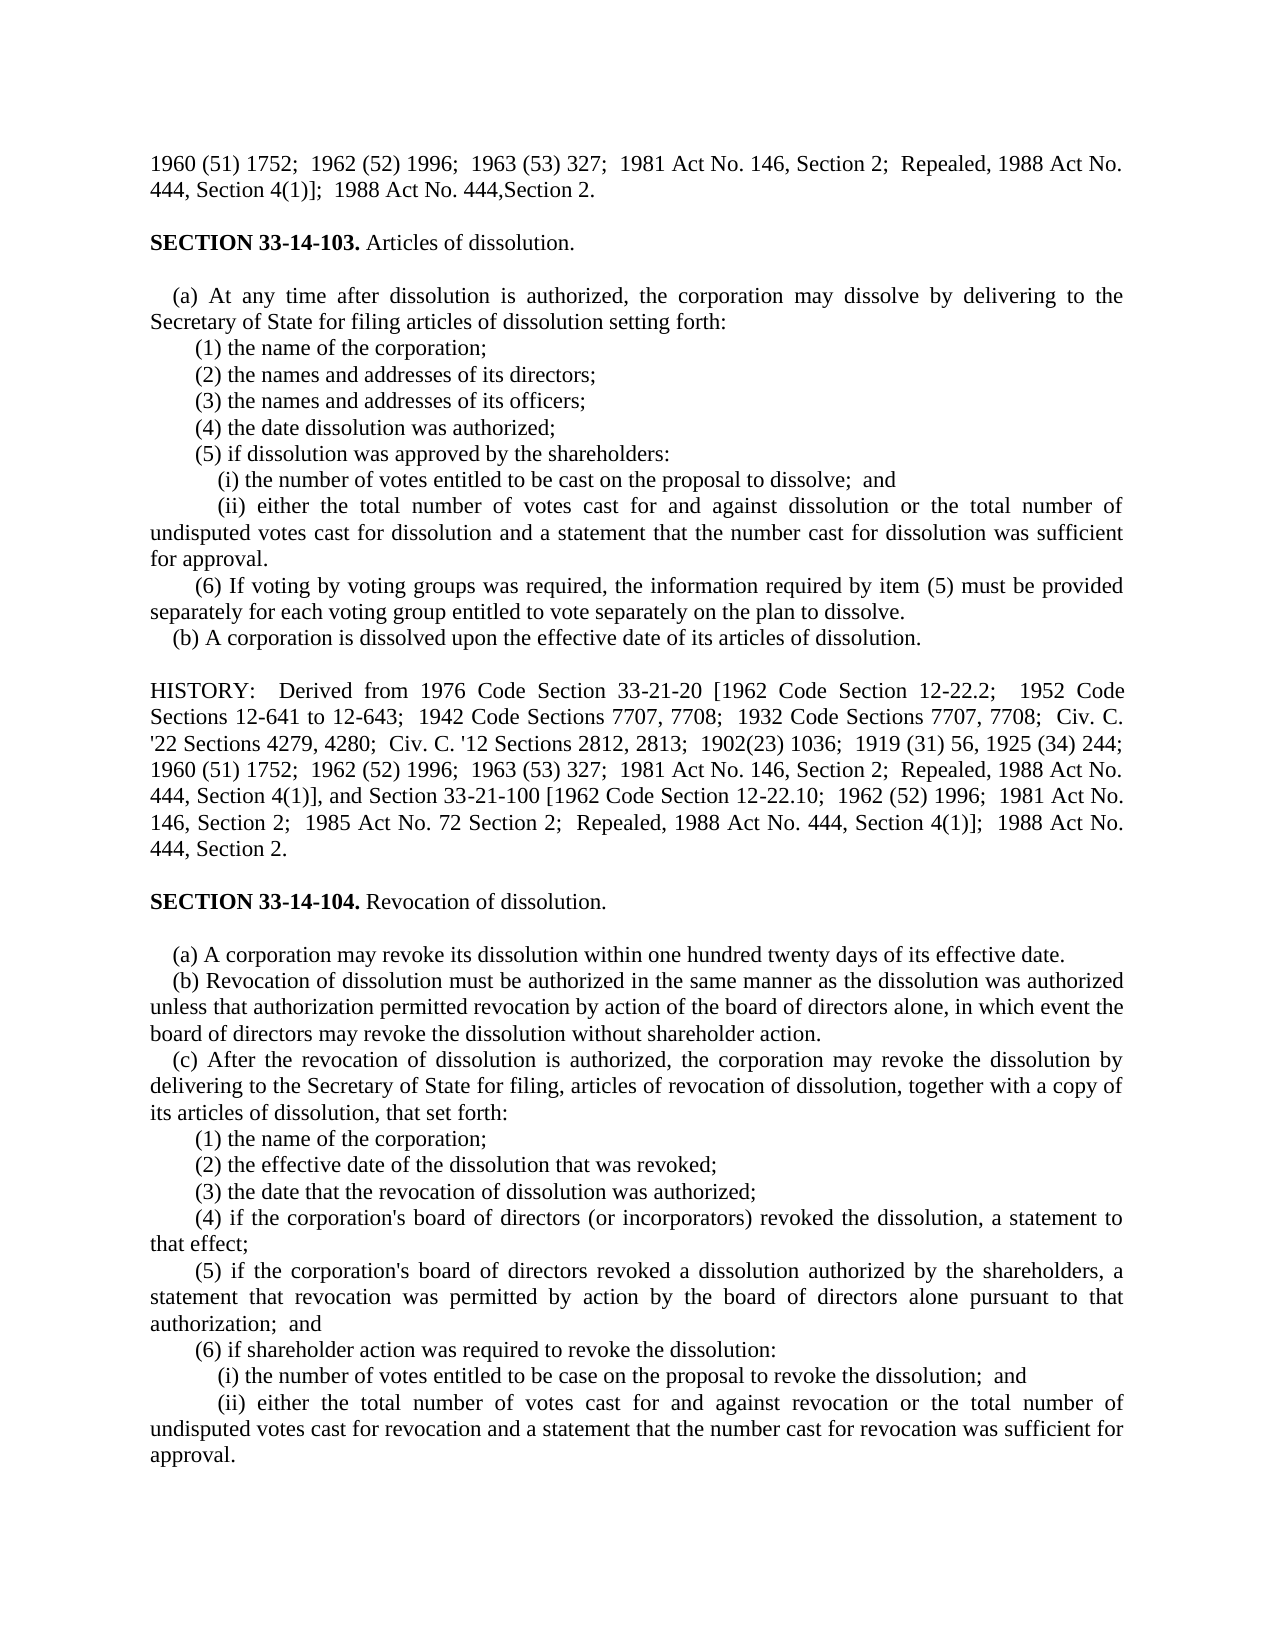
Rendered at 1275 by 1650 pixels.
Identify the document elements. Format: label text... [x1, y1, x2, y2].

text (i) the number of votes entitled to be case on the proposal to revoke the dissolution; and [150, 1362, 1125, 1389]
text SECTION 33-14-104. Revocation of dissolution. [150, 888, 1125, 914]
text (c) After the revocation of dissolution is authorized, the corporation may revoke the dissolution by delivering to the Secretary of State for filing, articles of revocation of dissolution, together with a copy of its articles of dissolution, that set forth: [150, 1046, 1125, 1125]
text (4) the date dissolution was authorized; [150, 413, 1125, 440]
text (a) At any time after dissolution is authorized, the corporation may dissolve by delivering to the Secretary of State for filing articles of dissolution setting forth: [150, 282, 1125, 334]
text (6) If voting by voting groups was required, the information required by item (5) must be provided separately for each voting group entitled to vote separately on the plan to dissolve. [150, 572, 1125, 624]
text (6) if shareholder action was required to revoke the dissolution: [150, 1336, 1125, 1362]
text (1) the name of the corporation; [150, 1125, 1125, 1151]
text (i) the number of votes entitled to be cast on the proposal to dissolve; and [150, 466, 1125, 493]
text HISTORY: Derived from 1976 Code Section 33-21-20 [1962 Code Section 12-22.2; 1952 Code Sections 12-641 to 12-643; 1942 Code Sections 7707, 7708; 1932 Code Sections 7707, 7708; Civ. C. '22 Sections 4279, 4280; Civ. C. '12 Sections 2812, 2813; 1902(23) 1036; 1919 (31) 56, 1925 (34) 244; 1960 (51) 1752; 1962 (52) 1996; 1963 (53) 327; 1981 Act No. 146, Section 2; Repealed, 1988 Act No. 444, Section 4(1)], and Section 33-21-100 [1962 Code Section 12-22.10; 1962 (52) 1996; 1981 Act No. 146, Section 2; 1985 Act No. 72 Section 2; Repealed, 1988 Act No. 444, Section 4(1)]; 1988 Act No. 444, Section 2. [150, 677, 1125, 862]
text (4) if the corporation's board of directors (or incorporators) revoked the dissolution, a statement to that effect; [150, 1204, 1125, 1257]
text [150, 150, 1125, 203]
text (5) if the corporation's board of directors revoked a dissolution authorized by the shareholders, a statement that revocation was permitted by action by the board of directors alone pursuant to that authorization; and [150, 1257, 1125, 1336]
text (3) the names and addresses of its officers; [150, 387, 1125, 413]
text SECTION 33-14-103. Articles of dissolution. [150, 229, 1125, 255]
text (5) if dissolution was approved by the shareholders: [150, 440, 1125, 466]
text (2) the names and addresses of its directors; [150, 361, 1125, 387]
text (a) A corporation may revoke its dissolution within one hundred twenty days of its effective date. [150, 941, 1125, 967]
text (ii) either the total number of votes cast for and against dissolution or the total number of undisputed votes cast for dissolution and a statement that the number cast for dissolution was sufficient for approval. [150, 493, 1125, 572]
text (b) Revocation of dissolution must be authorized in the same manner as the dissolution was authorized unless that authorization permitted revocation by action of the board of directors alone, in which event the board of directors may revoke the dissolution without shareholder action. [150, 967, 1125, 1046]
text (1) the name of the corporation; [150, 334, 1125, 361]
text (b) A corporation is dissolved upon the effective date of its articles of dissolution. [150, 624, 1125, 651]
text (ii) either the total number of votes cast for and against revocation or the total number of undisputed votes cast for revocation and a statement that the number cast for revocation was sufficient for approval. [150, 1389, 1125, 1468]
text (3) the date that the revocation of dissolution was authorized; [150, 1178, 1125, 1204]
text (2) the effective date of the dissolution that was revoked; [150, 1151, 1125, 1178]
